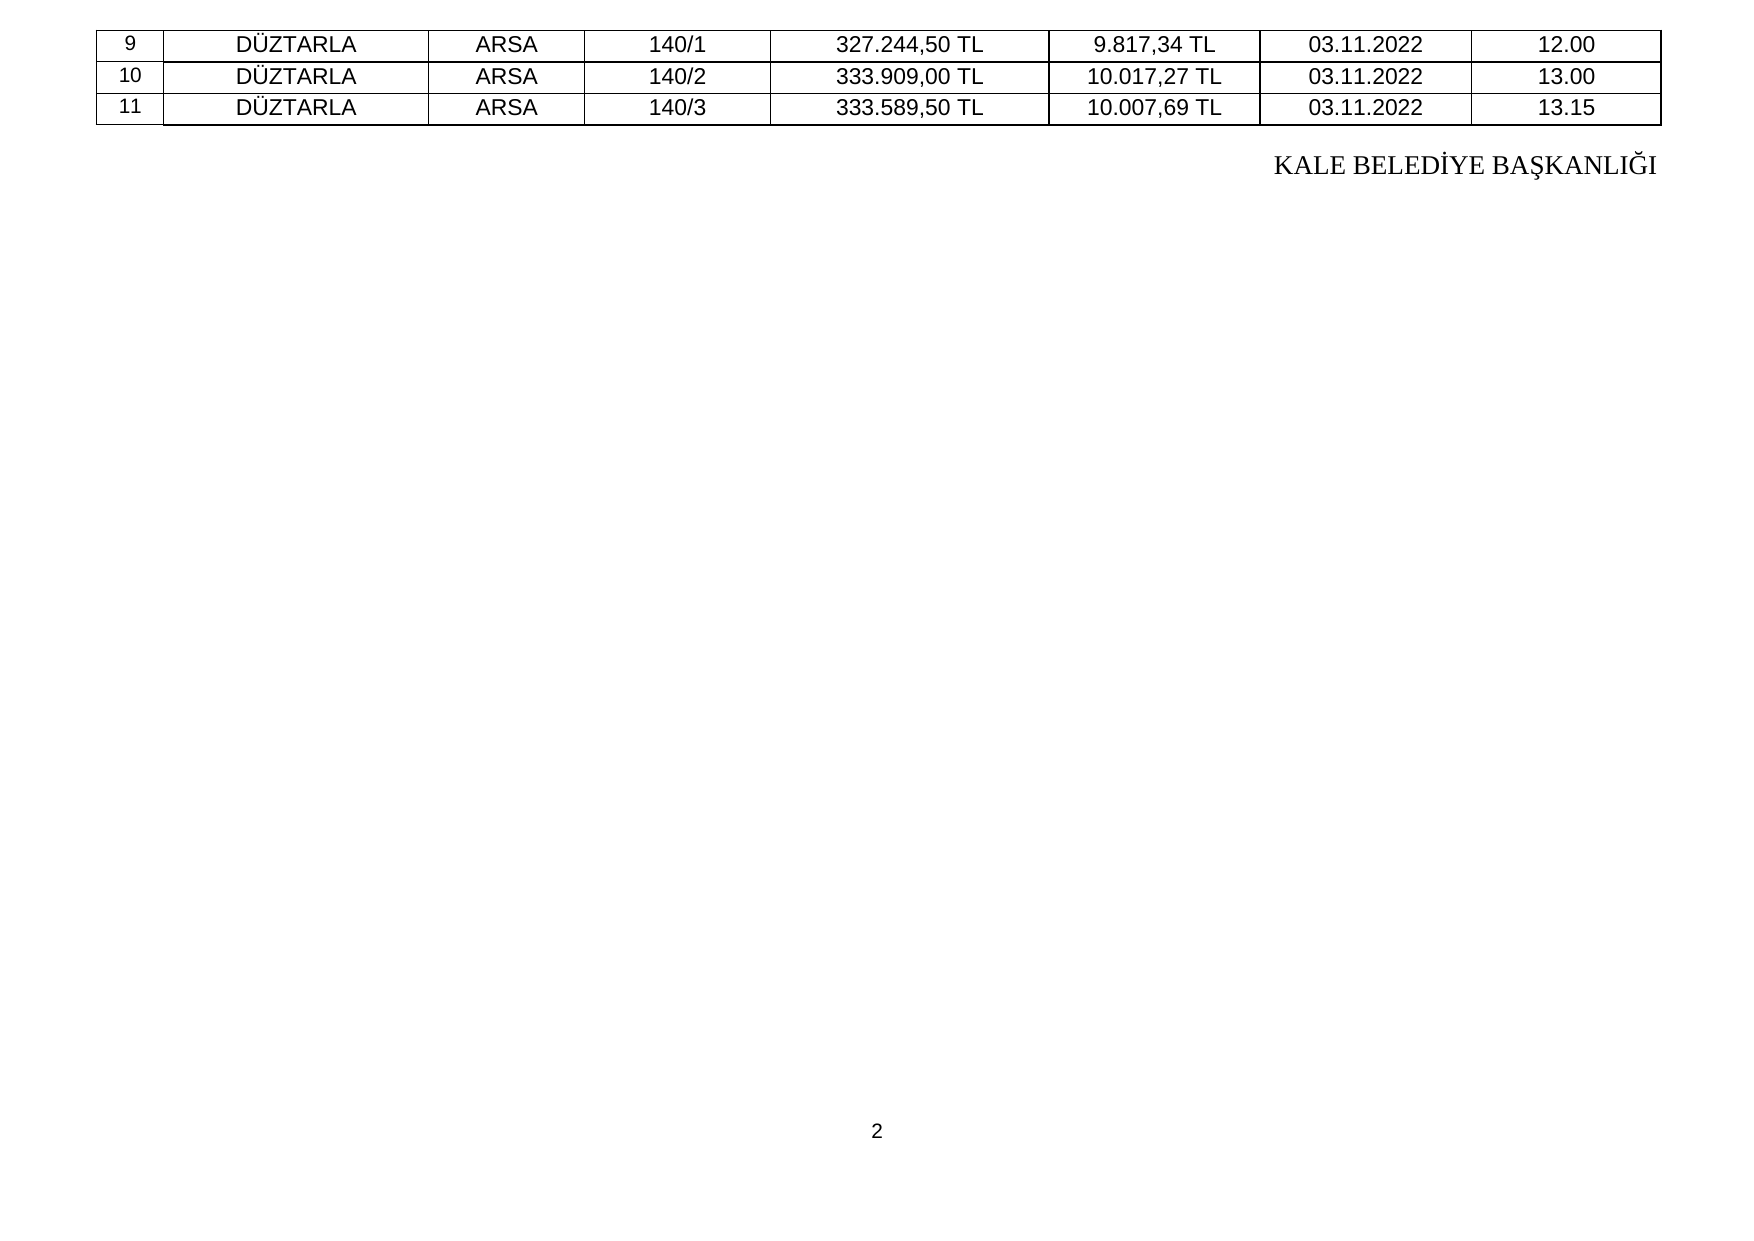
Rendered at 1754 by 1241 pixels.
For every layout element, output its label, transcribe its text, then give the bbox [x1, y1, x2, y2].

table_cell 9.817,34 TL [1050, 31, 1259, 61]
table_cell ARSA [429, 63, 584, 92]
table_cell 10 [97, 62, 163, 92]
table_cell 03.11.2022 [1261, 63, 1471, 92]
table_cell ARSA [429, 94, 584, 124]
table_cell 333.589,50 TL [771, 94, 1048, 124]
table_cell 140/1 [585, 31, 770, 61]
table_cell 13.00 [1472, 63, 1660, 92]
table_cell DÜZTARLA [164, 63, 428, 92]
table_cell DÜZTARLA [164, 94, 428, 124]
table_cell 9 [97, 31, 163, 61]
table_cell 140/2 [585, 63, 770, 92]
text KALE BELEDİYE BAŞKANLIĞI [96, 149, 1657, 181]
table_cell 140/3 [585, 94, 770, 124]
table_cell 10.007,69 TL [1050, 94, 1259, 124]
table_cell DÜZTARLA [164, 31, 428, 61]
table_cell 13.15 [1472, 94, 1660, 124]
table_cell 03.11.2022 [1261, 94, 1471, 124]
table_cell ARSA [429, 31, 584, 61]
table_cell 10.017,27 TL [1050, 63, 1259, 92]
table_cell 11 [97, 94, 163, 124]
table_cell 333.909,00 TL [771, 63, 1048, 92]
table_cell 12.00 [1472, 31, 1660, 61]
table_cell 327.244,50 TL [771, 31, 1048, 61]
table_cell 03.11.2022 [1261, 31, 1471, 61]
